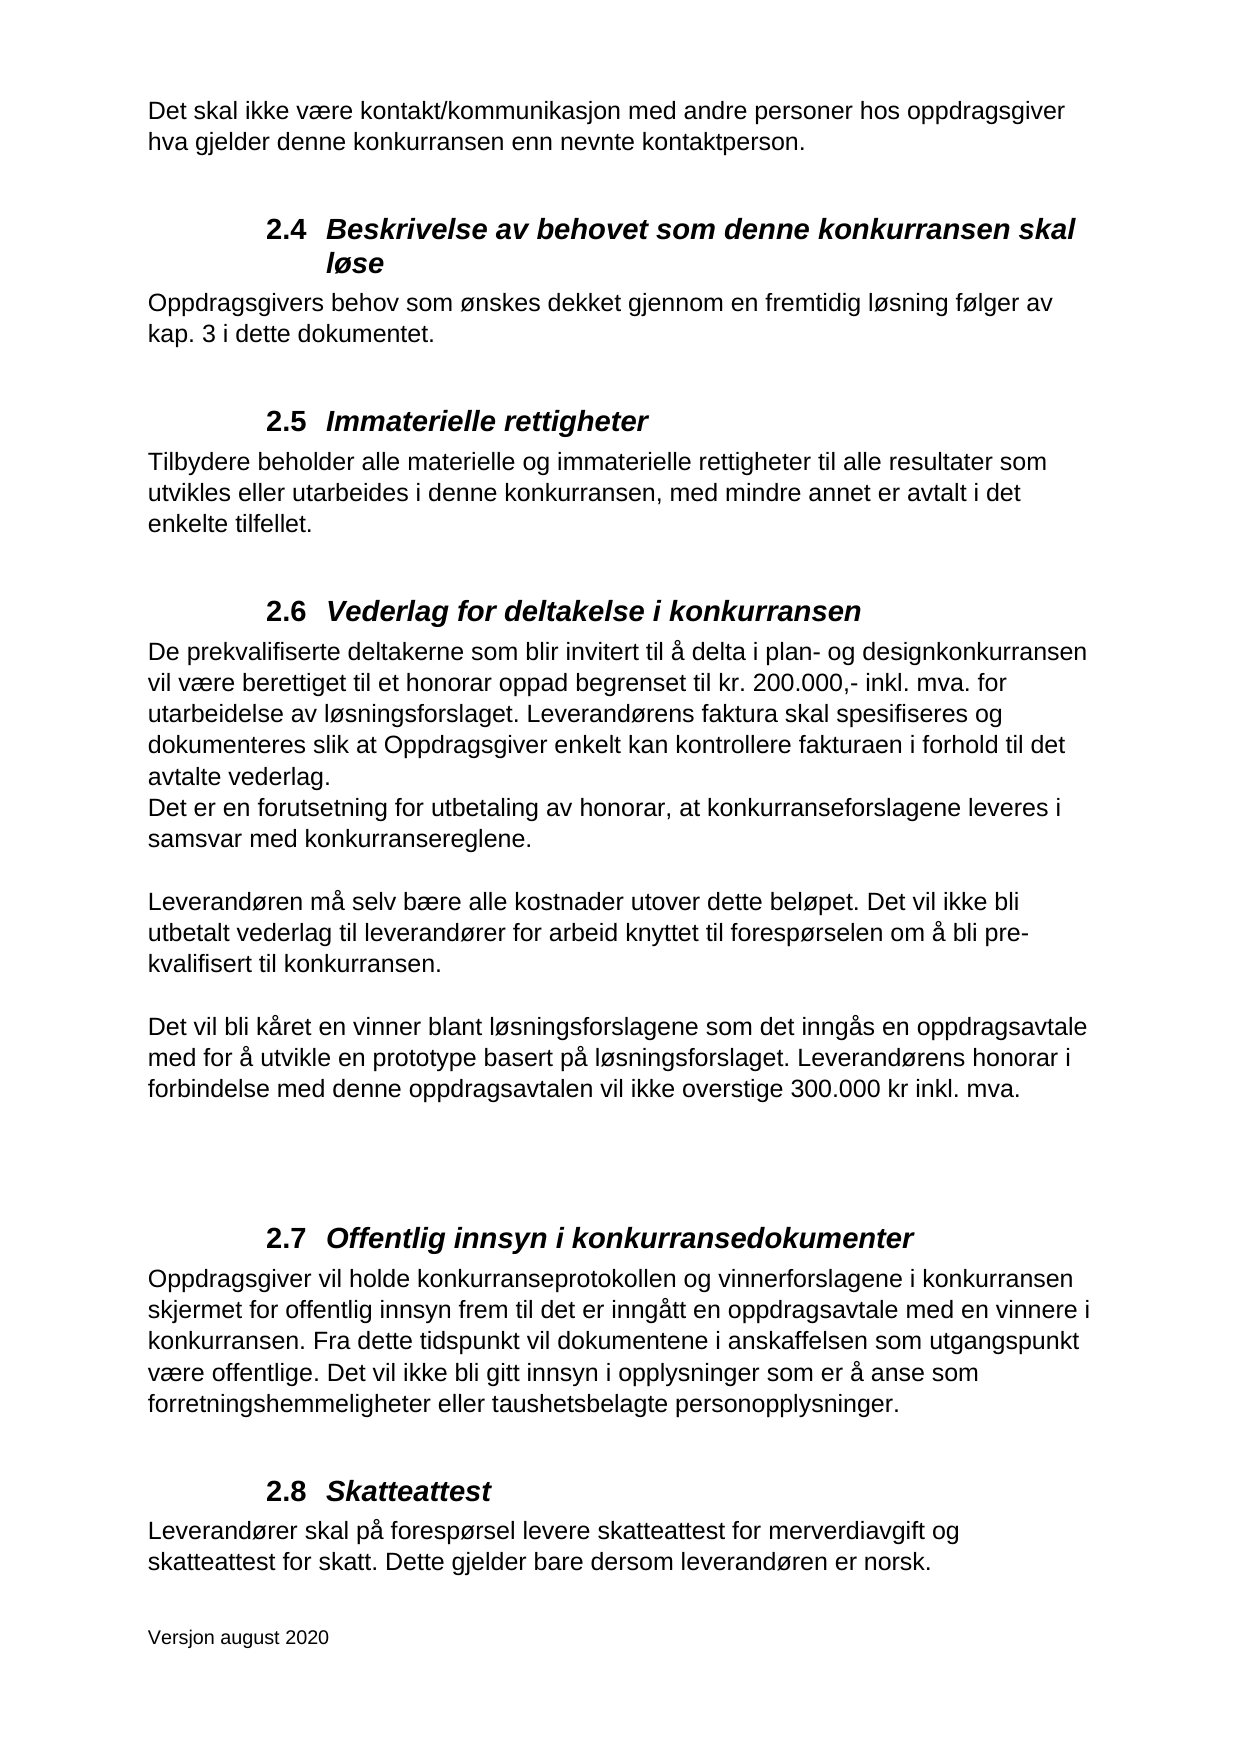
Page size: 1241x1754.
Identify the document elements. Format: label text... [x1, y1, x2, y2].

text Det er en forutsetning for utbetaling av honorar, at konkurranseforslagene leveres i samsvar med konkurransereglene. [148, 790, 1093, 853]
subtitle Beskrivelse av behovet som denne konkurransen skal løse [266, 212, 1093, 279]
text Oppdragsgiver vil holde konkurranseprotokollen og vinnerforslagene i konkurransen skjermet for offentlig innsyn frem til det er inngått en oppdragsavtale med en vinnere i konkurransen. Fra dette tidspunkt vil dokumentene i anskaffelsen som utgangspunkt være offentlige. Det vil ikke bli gitt innsyn i opplysninger som er å anse som forretningshemmeligheter eller taushetsbelagte personopplysninger. [148, 1261, 1093, 1418]
text Det vil bli kåret en vinner blant løsningsforslagene som det inngås en oppdragsavtale med for å utvikle en prototype basert på løsningsforslaget. Leverandørens honorar i forbindelse med denne oppdragsavtalen vil ikke overstige 300.000 kr inkl. mva. [148, 1009, 1093, 1103]
text Tilbydere beholder alle materielle og immaterielle rettigheter til alle resultater som utvikles eller utarbeides i denne konkurransen, med mindre annet er avtalt i det enkelte tilfellet. [148, 444, 1093, 538]
subtitle Vederlag for deltakelse i konkurransen [266, 594, 1093, 628]
text Oppdragsgivers behov som ønskes dekket gjennom en fremtidig løsning følger av kap. 3 i dette dokumentet. [148, 286, 1093, 348]
text Leverandøren må selv bære alle kostnader utover dette beløpet. Det vil ikke bli utbetalt vederlag til leverandører for arbeid knyttet til forespørselen om å bli pre-kvalifisert til konkurransen. [148, 884, 1093, 978]
text Det skal ikke være kontakt/kommunikasjon med andre personer hos oppdragsgiver hva gjelder denne konkurransen enn nevnte kontaktperson. [148, 94, 1093, 156]
subtitle Skatteattest [266, 1474, 1093, 1507]
subtitle Immaterielle rettigheter [266, 404, 1093, 438]
subtitle Offentlig innsyn i konkurransedokumenter [266, 1222, 1093, 1255]
text De prekvalifiserte deltakerne som blir invitert til å delta i plan- og designkonkurransen vil være berettiget til et honorar oppad begrenset til kr. 200.000,- inkl. mva. for utarbeidelse av løsningsforslaget. Leverandørens faktura skal spesifiseres og dokumenteres slik at Oppdragsgiver enkelt kan kontrollere fakturaen i forhold til det avtalte vederlag. [148, 634, 1093, 790]
text Leverandører skal på forespørsel levere skatteattest for merverdiavgift og skatteattest for skatt. Dette gjelder bare dersom leverandøren er norsk. [148, 1514, 1093, 1576]
